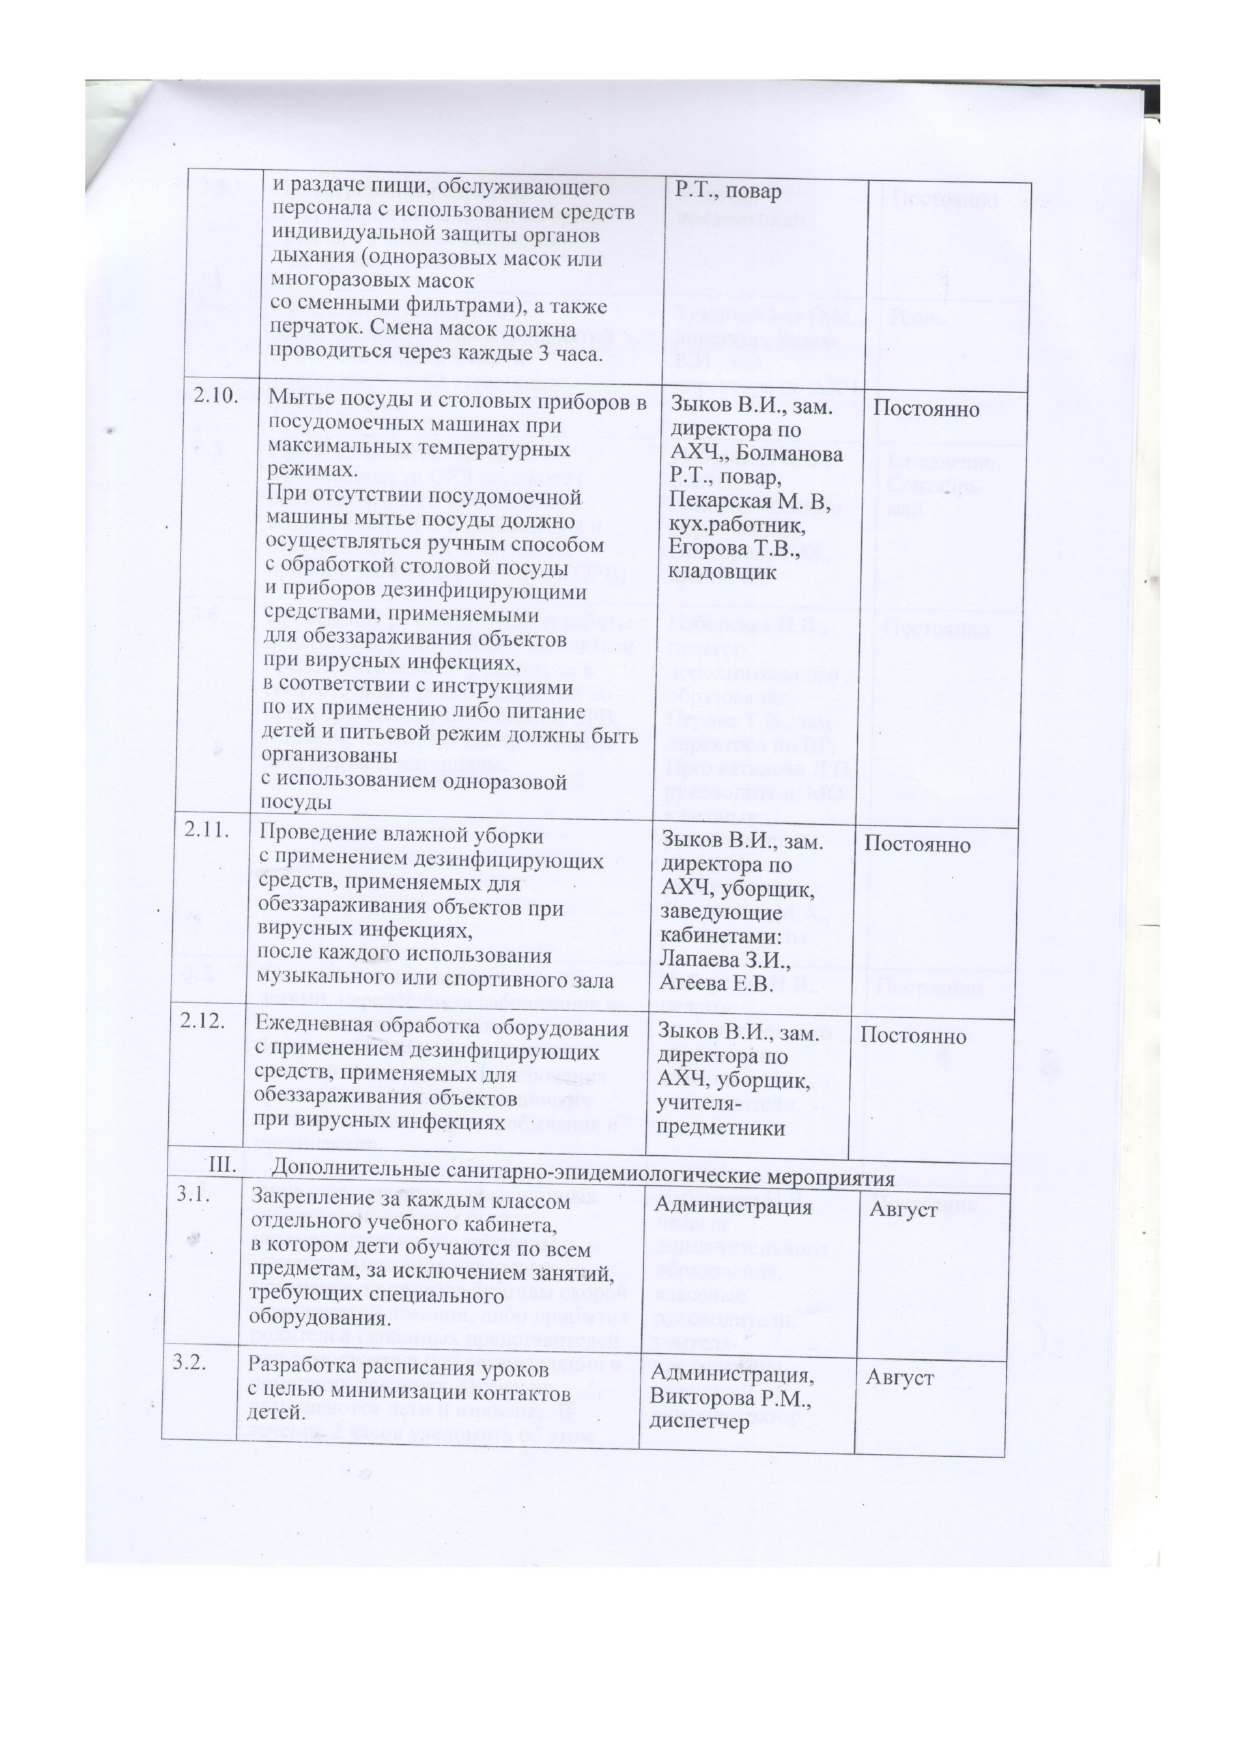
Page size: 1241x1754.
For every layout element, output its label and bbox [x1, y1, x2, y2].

picture [75, 75, 1166, 1572]
